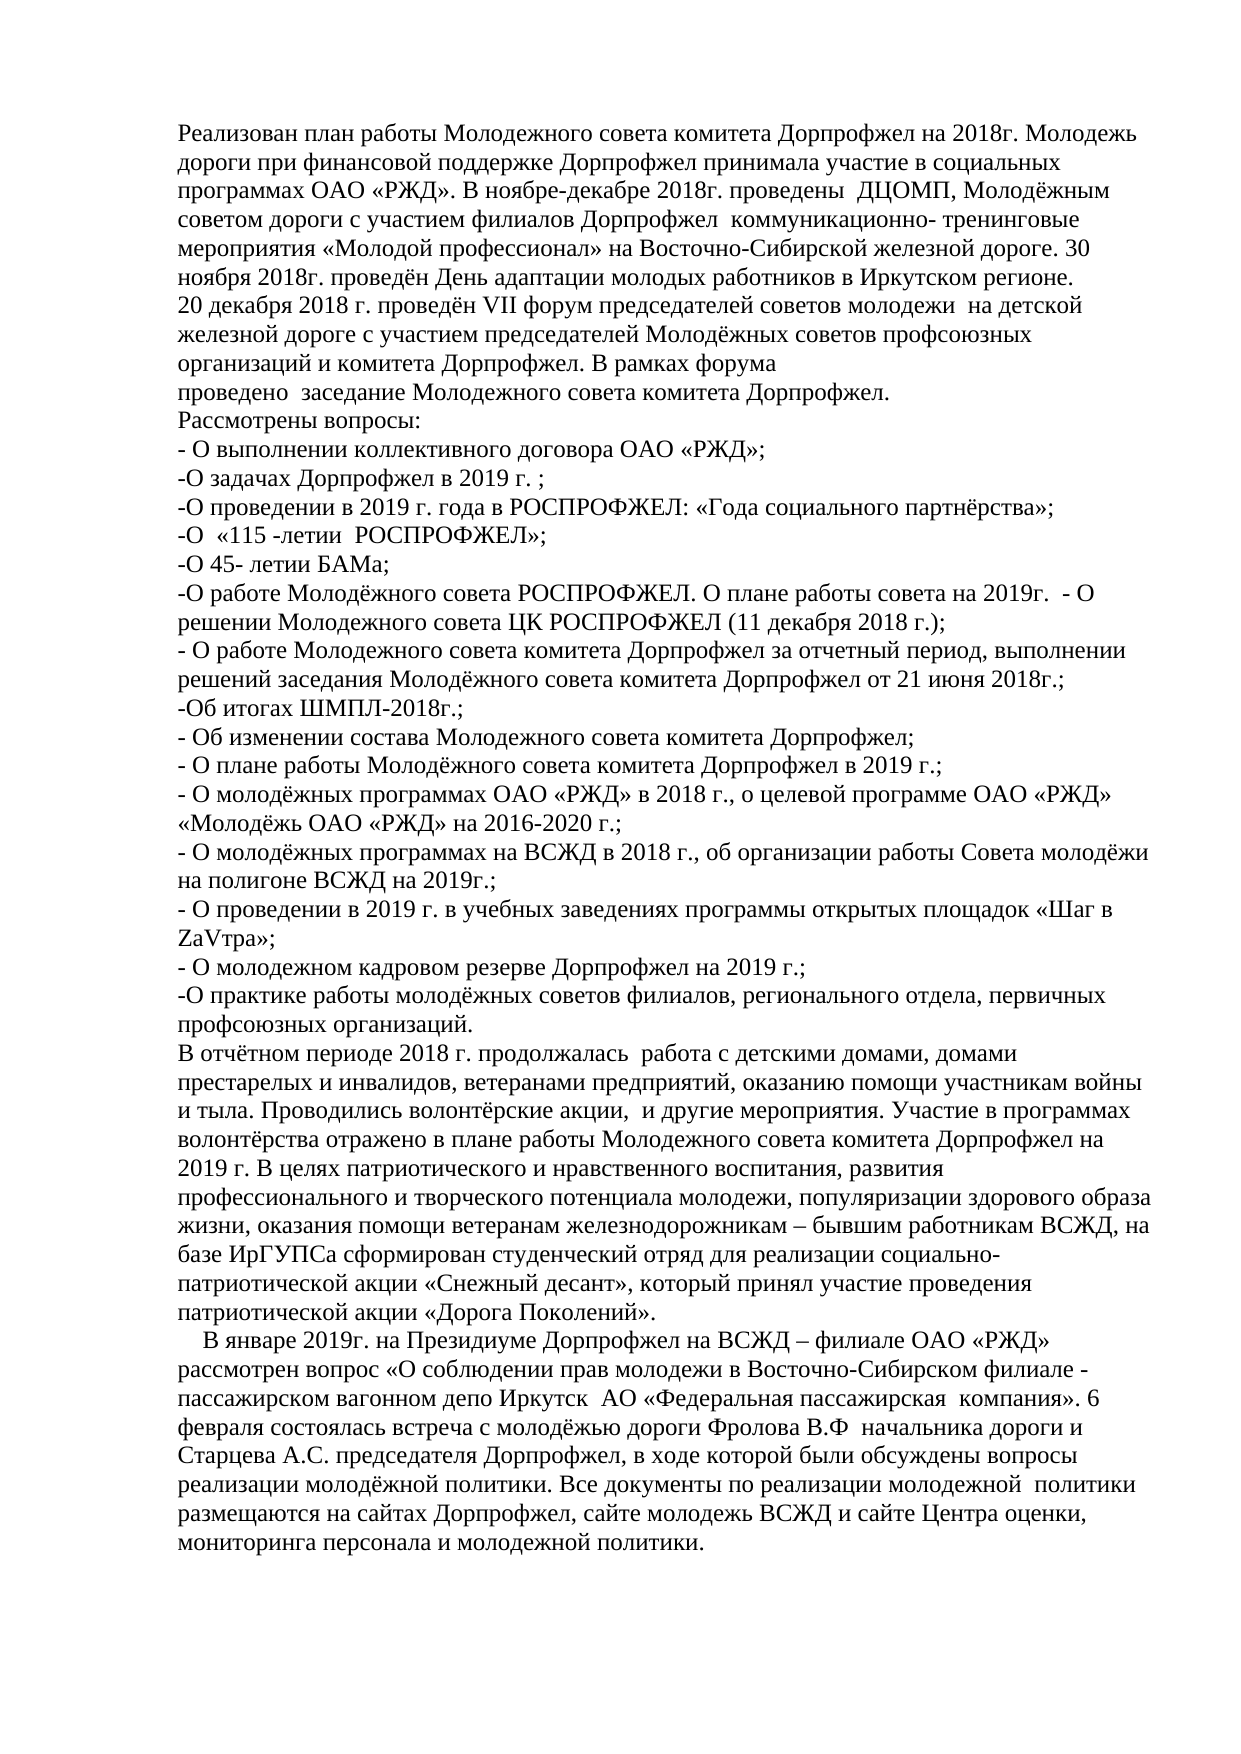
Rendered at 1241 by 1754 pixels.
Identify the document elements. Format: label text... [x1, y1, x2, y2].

text Реализован план работы Молодежного совета комитета Дорпрофжел на 2018г. Молодежь дороги при финансовой поддержке Дорпрофжел принимала участие в социальных программах ОАО «РЖД». В ноябре-декабре 2018г. проведены ДЦОМП, Молодёжным советом дороги с участием филиалов Дорпрофжел коммуникационно- тренинговые мероприятия «Молодой профессионал» на Восточно-Сибирской железной дороге. 30 ноября 2018г. проведён День адаптации молодых работников в Иркутском регионе. 20 декабря 2018 г. проведён VII форум председателей советов молодежи на детской железной дороге с участием председателей Молодёжных советов профсоюзных организаций и комитета Дорпрофжел. В рамках форума [177, 118, 1152, 377]
text Рассмотрены вопросы: [177, 406, 1152, 434]
text -О практике работы молодёжных советов филиалов, регионального отдела, первичных профсоюзных организаций. [177, 981, 1152, 1038]
text - О плане работы Молодёжного совета комитета Дорпрофжел в 2019 г.; [177, 751, 1152, 779]
text - О молодёжных программах на ВСЖД в 2018 г., об организации работы Совета молодёжи на полигоне ВСЖД на 2019г.; [177, 837, 1152, 894]
text -О работе Молодёжного совета РОСПРОФЖЕЛ. О плане работы совета на 2019г. - О решении Молодежного совета ЦК РОСПРОФЖЕЛ (11 декабря 2018 г.); [177, 578, 1152, 636]
text проведено заседание Молодежного совета комитета Дорпрофжел. [177, 377, 1152, 406]
text -О «115 -летии РОСПРОФЖЕЛ»; [177, 521, 1152, 549]
text В отчётном периоде 2018 г. продолжалась работа с детскими домами, домами престарелых и инвалидов, ветеранами предприятий, оказанию помощи участникам войны и тыла. Проводились волонтёрские акции, и другие мероприятия. Участие в программах волонтёрства отражено в плане работы Молодежного совета комитета Дорпрофжел на 2019 г. В целях патриотического и нравственного воспитания, развития профессионального и творческого потенциала молодежи, популяризации здорового образа жизни, оказания помощи ветеранам железнодорожникам – бывшим работникам ВСЖД, на базе ИрГУПСа сформирован студенческий отряд для реализации социально-патриотической акции «Снежный десант», который принял участие проведения патриотической акции «Дорога Поколений». [177, 1038, 1152, 1326]
text - О молодежном кадровом резерве Дорпрофжел на 2019 г.; [177, 952, 1152, 981]
text -О проведении в 2019 г. года в РОСПРОФЖЕЛ: «Года социального партнёрства»; [177, 492, 1152, 521]
text - О проведении в 2019 г. в учебных заведениях программы открытых площадок «Шаг в ZaVтра»; [177, 894, 1152, 952]
text - О выполнении коллективного договора ОАО «РЖД»; [177, 434, 1152, 463]
text - О молодёжных программах ОАО «РЖД» в 2018 г., о целевой программе ОАО «РЖД» «Молодёжь ОАО «РЖД» на 2016-2020 г.; [177, 779, 1152, 837]
text - О работе Молодежного совета комитета Дорпрофжел за отчетный период, выполнении решений заседания Молодёжного совета комитета Дорпрофжел от 21 июня 2018г.; [177, 636, 1152, 693]
text -Об итогах ШМПЛ-2018г.; [177, 693, 1152, 722]
text В январе 2019г. на Президиуме Дорпрофжел на ВСЖД – филиале ОАО «РЖД» рассмотрен вопрос «О соблюдении прав молодежи в Восточно-Сибирском филиале - пассажирском вагонном депо Иркутск АО «Федеральная пассажирская компания». 6 февраля состоялась встреча с молодёжью дороги Фролова В.Ф начальника дороги и Старцева А.С. председателя Дорпрофжел, в ходе которой были обсуждены вопросы реализации молодёжной политики. Все документы по реализации молодежной политики размещаются на сайтах Дорпрофжел, сайте молодежь ВСЖД и сайте Центра оценки, мониторинга персонала и молодежной политики. [177, 1326, 1152, 1556]
text -О задачах Дорпрофжел в 2019 г. ; [177, 463, 1152, 492]
text - Об изменении состава Молодежного совета комитета Дорпрофжел; [177, 722, 1152, 751]
text -О 45- летии БАМа; [177, 549, 1152, 578]
